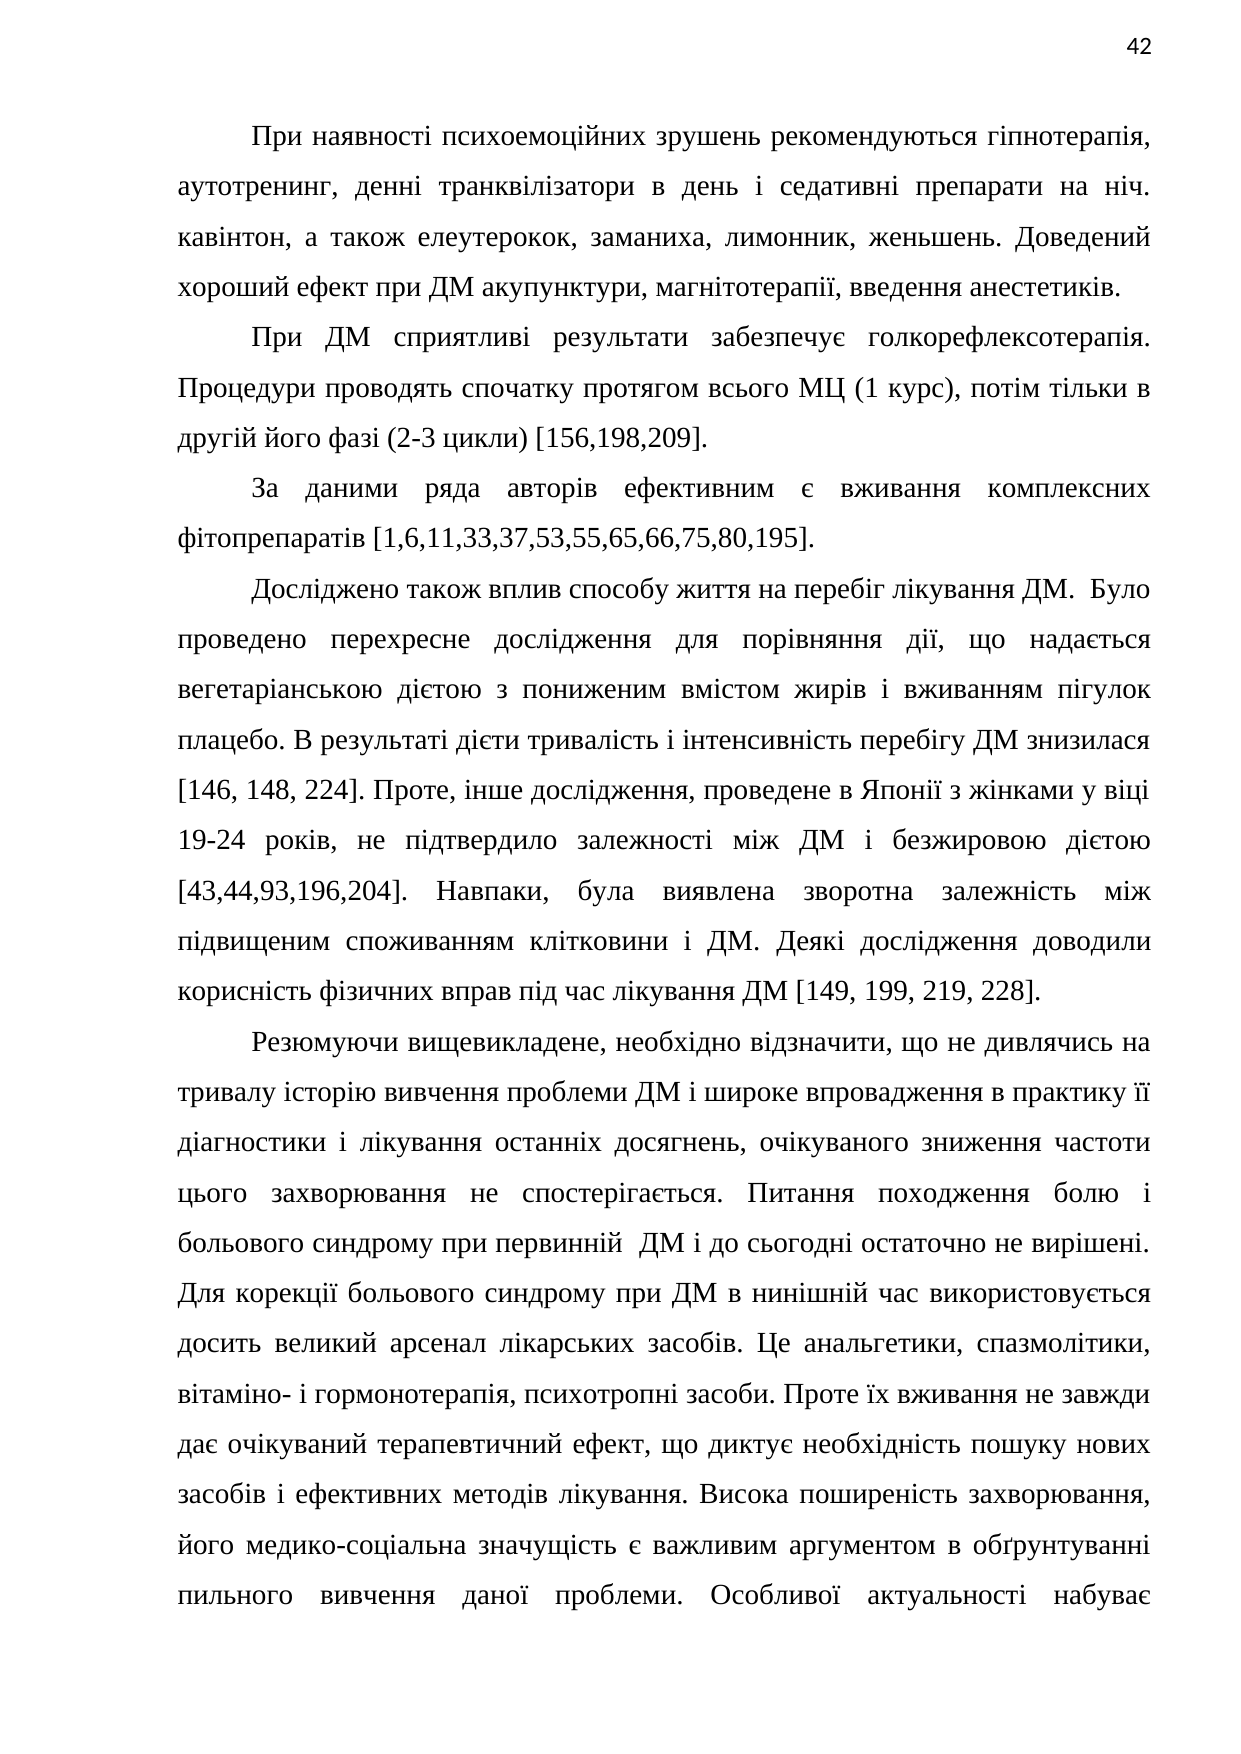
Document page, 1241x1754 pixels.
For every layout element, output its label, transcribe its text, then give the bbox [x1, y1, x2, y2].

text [177, 1024, 1152, 1611]
text За даними ряда авторів ефективним є вживання комплексних фітопрепаратів [1,6,11,33,37,53,55,65,66,75,80,195]. [177, 470, 1152, 554]
text Досліджено також вплив способу життя на перебіг лікування ДМ. Було проведено перехресне дослідження для порівняння дії, що надається вегетаріанською дієтою з пониженим вмістом жирів і вживанням пігулок плацебо. В результаті дієти тривалість і інтенсивність перебігу ДМ знизилася [146, 148, 224]. Проте, інше дослідження, проведене в Японії з жінками у віці 19-24 років, не підтвердило залежності між ДМ і безжировою дієтою [43,44,93,196,204]. Навпаки, була виявлена зворотна залежність між підвищеним споживанням клітковини і ДМ. Деякі дослідження доводили корисність фізичних вправ під час лікування ДМ [149, 199, 219, 228]. [177, 571, 1152, 1007]
text При ДМ сприятливі результати забезпечує голкорефлексотерапія. Процедури проводять спочатку протягом всього МЦ (1 курс), потім тільки в другій його фазі (2-3 цикли) [156,198,209]. [177, 319, 1152, 453]
text При наявності психоемоційних зрушень рекомендуються гіпнотерапія, аутотренинг, денні транквілізатори в день і седативні препарати на ніч. кавінтон, а також елеутерокок, заманиха, лимонник, женьшень. Доведений хороший ефект при ДМ акупунктури, магнітотерапії, введення анестетиків. [177, 118, 1152, 303]
